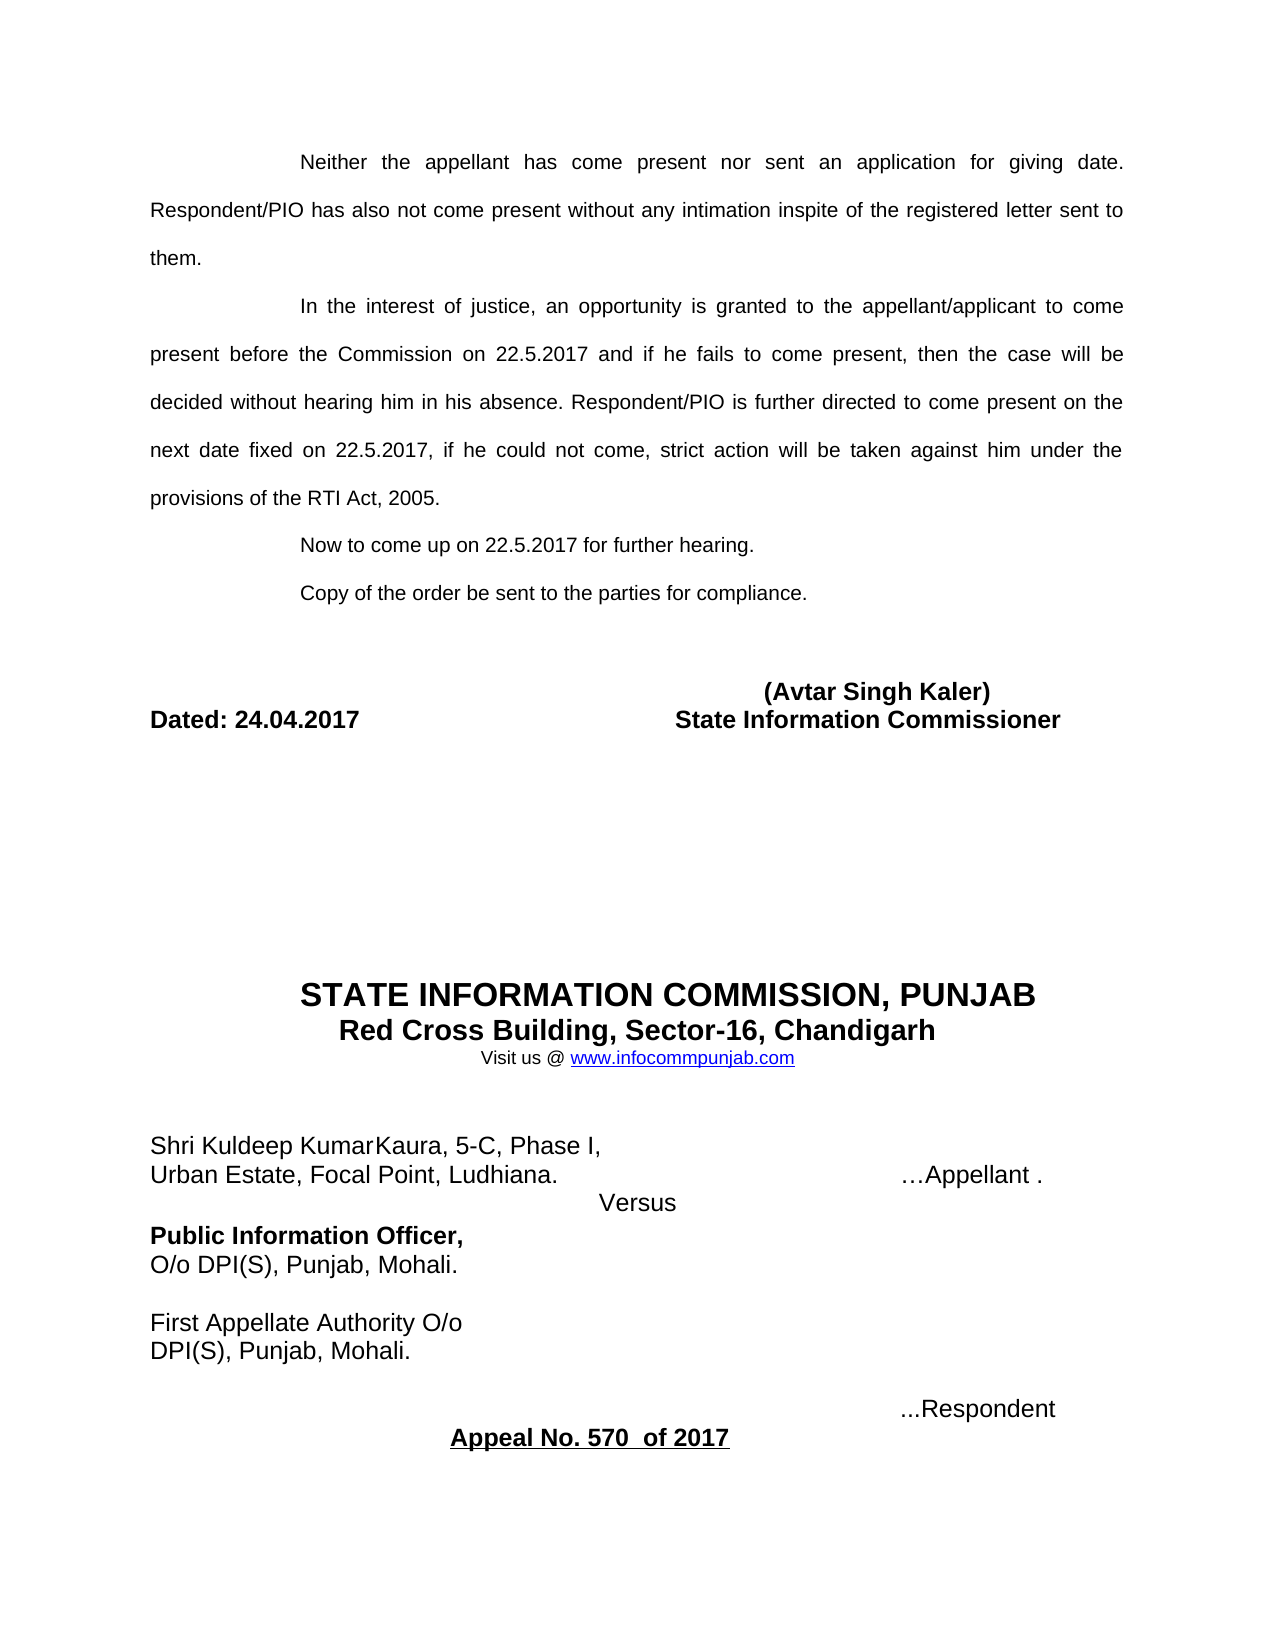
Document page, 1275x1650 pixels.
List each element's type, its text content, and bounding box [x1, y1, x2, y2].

text Versus [150, 1188, 1125, 1217]
text Appeal No. 570 of 2017 [150, 1423, 1125, 1451]
text DPI(S), Punjab, Mohali. [150, 1336, 1125, 1365]
text O/o DPI(S), Punjab, Mohali. [150, 1250, 1125, 1279]
text (Avtar Singh Kaler) [150, 677, 1125, 705]
text In the interest of justice, an opportunity is granted to the appellant/applicant to come present before the Commission on 22.5.2017 and if he fails to come present, then the case will be decided without hearing him in his absence. Respondent/PIO is further directed to come present on the next date fixed on 22.5.2017, if he could not come, strict action will be taken against him under the provisions of the RTI Act, 2005. [150, 294, 1125, 509]
text First Appellate Authority O/o [150, 1308, 1125, 1336]
text Public Information Officer, [150, 1221, 1125, 1250]
list Dated: 24.04.2017 State Information Commissioner [150, 705, 1125, 734]
text Neither the appellant has come present nor sent an application for giving date. Respondent/PIO has also not come present without any intimation inspite of the registered letter sent to them. [150, 150, 1125, 270]
text Red Cross Building, Sector-16, Chandigarh [150, 1013, 1125, 1047]
text Urban Estate, Focal Point, Ludhiana. …Appellant . [150, 1159, 1125, 1188]
text Shri Kuldeep Kumar Kaura, 5-C, Phase I, [150, 1131, 1125, 1159]
text Copy of the order be sent to the parties for compliance. [150, 581, 1125, 605]
text Visit us @ www.infocommpunjab.com [150, 1047, 1125, 1068]
text ...Respondent [150, 1394, 1125, 1423]
text Now to come up on 22.5.2017 for further hearing. [150, 533, 1125, 557]
text STATE INFORMATION COMMISSION, PUNJAB [225, 975, 1125, 1013]
